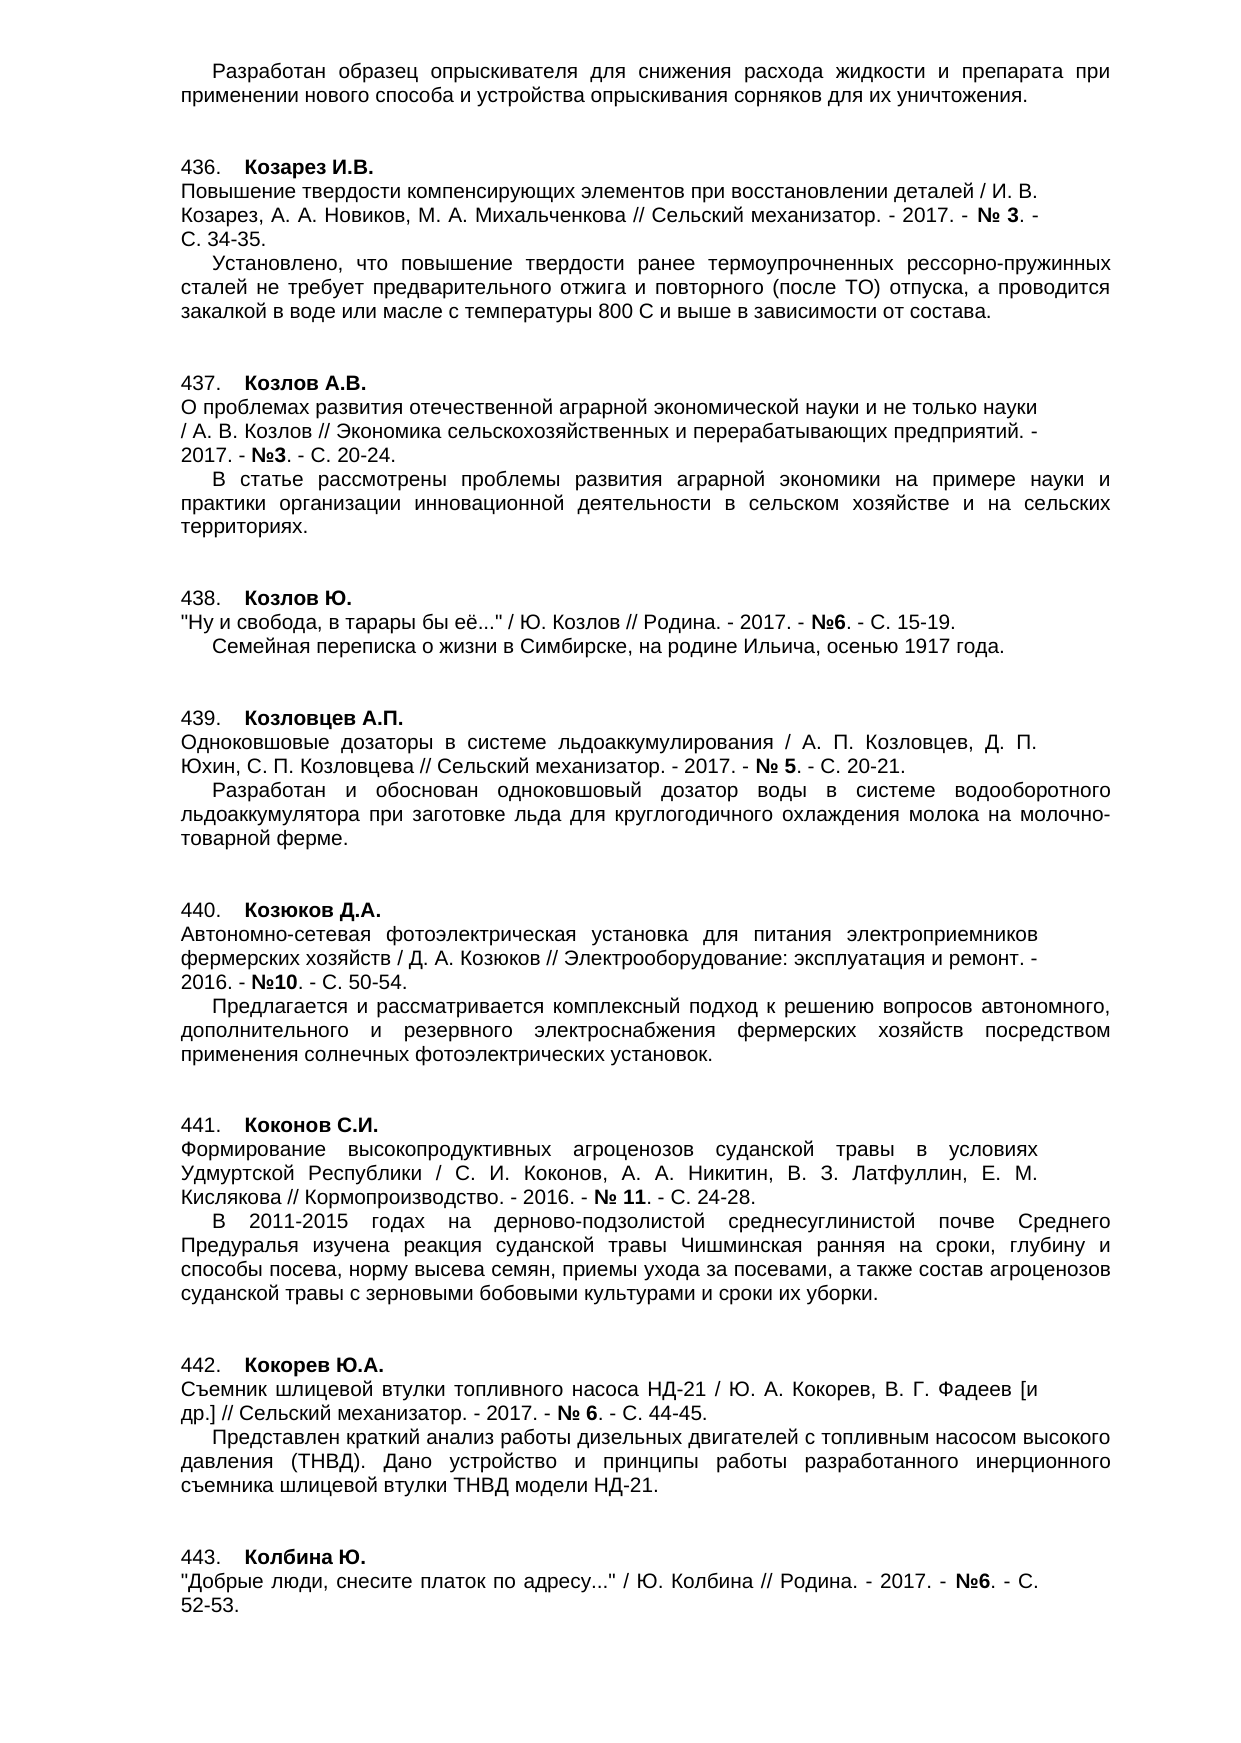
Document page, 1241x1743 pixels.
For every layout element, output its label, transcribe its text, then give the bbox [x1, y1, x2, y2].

text 443. Колбина Ю. [181, 1544, 1039, 1568]
text 437. Козлов А.В. [181, 371, 1039, 394]
text Семейная переписка о жизни в Симбирске, на родине Ильича, осенью 1917 года. [181, 634, 1112, 658]
text Разработан и обоснован одноковшовый дозатор воды в системе водооборотного льдоаккумулятора при заготовке льда для круглогодичного охлаждения молока на молочно-товарной ферме. [181, 778, 1112, 850]
text 438. Козлов Ю. [181, 586, 1039, 610]
text 441. Коконов С.И. [181, 1113, 1039, 1137]
text 440. Козюков Д.А. [181, 898, 1039, 922]
text "Ну и свобода, в тарары бы её..." / Ю. Козлов // Родина. - 2017. - №6. - С. 15-19. [181, 610, 1039, 634]
text В 2011-2015 годах на дерново-подзолистой среднесуглинистой почве Среднего Предуралья изучена реакция суданской травы Чишминская ранняя на сроки, глубину и способы посева, норму высева семян, приемы ухода за посевами, а также состав агроценозов суданской травы с зерновыми бобовыми культурами и сроки их уборки. [181, 1209, 1112, 1305]
text Съемник шлицевой втулки топливного насоса НД-21 / Ю. А. Кокорев, В. Г. Фадеев [и др.] // Сельский механизатор. - 2017. - № 6. - С. 44-45. [181, 1377, 1039, 1425]
text 439. Козловцев А.П. [181, 706, 1039, 730]
text Одноковшовые дозаторы в системе льдоаккумулирования / А. П. Козловцев, Д. П. Юхин, С. П. Козловцева // Сельский механизатор. - 2017. - № 5. - С. 20-21. [181, 730, 1039, 778]
text Автономно-сетевая фотоэлектрическая установка для питания электроприемников фермерских хозяйств / Д. А. Козюков // Электрооборудование: эксплуатация и ремонт. - 2016. - №10. - С. 50-54. [181, 922, 1039, 993]
text "Добрые люди, снесите платок по адресу..." / Ю. Колбина // Родина. - 2017. - №6. - С. 52-53. [181, 1568, 1039, 1616]
text Разработан образец опрыскивателя для снижения расхода жидкости и препарата при применении нового способа и устройства опрыскивания сорняков для их уничтожения. [181, 59, 1112, 107]
text Представлен краткий анализ работы дизельных двигателей с топливным насосом высокого давления (ТНВД). Дано устройство и принципы работы разработанного инерционного съемника шлицевой втулки ТНВД модели НД-21. [181, 1425, 1112, 1497]
text Предлагается и рассматривается комплексный подход к решению вопросов автономного, дополнительного и резервного электроснабжения фермерских хозяйств посредством применения солнечных фотоэлектрических установок. [181, 993, 1112, 1065]
text 436. Козарез И.В. [181, 155, 1039, 179]
text О проблемах развития отечественной аграрной экономической науки и не только науки / А. В. Козлов // Экономика сельскохозяйственных и перерабатывающих предприятий. - 2017. - №3. - С. 20-24. [181, 394, 1039, 466]
text Установлено, что повышение твердости ранее термоупрочненных рессорно-пружинных сталей не требует предварительного отжига и повторного (после ТО) отпуска, а проводится закалкой в воде или масле с температуры 800 С и выше в зависимости от состава. [181, 251, 1112, 323]
text Формирование высокопродуктивных агроценозов суданской травы в условиях Удмуртской Республики / С. И. Коконов, А. А. Никитин, В. З. Латфуллин, Е. М. Кислякова // Кормопроизводство. - 2016. - № 11. - С. 24-28. [181, 1137, 1039, 1209]
text В статье рассмотрены проблемы развития аграрной экономики на примере науки и практики организации инновационной деятельности в сельском хозяйстве и на сельских территориях. [181, 466, 1112, 538]
text Повышение твердости компенсирующих элементов при восстановлении деталей / И. В. Козарез, А. А. Новиков, М. А. Михальченкова // Сельский механизатор. - 2017. - № 3. - С. 34-35. [181, 179, 1039, 251]
text 442. Кокорев Ю.А. [181, 1353, 1039, 1377]
